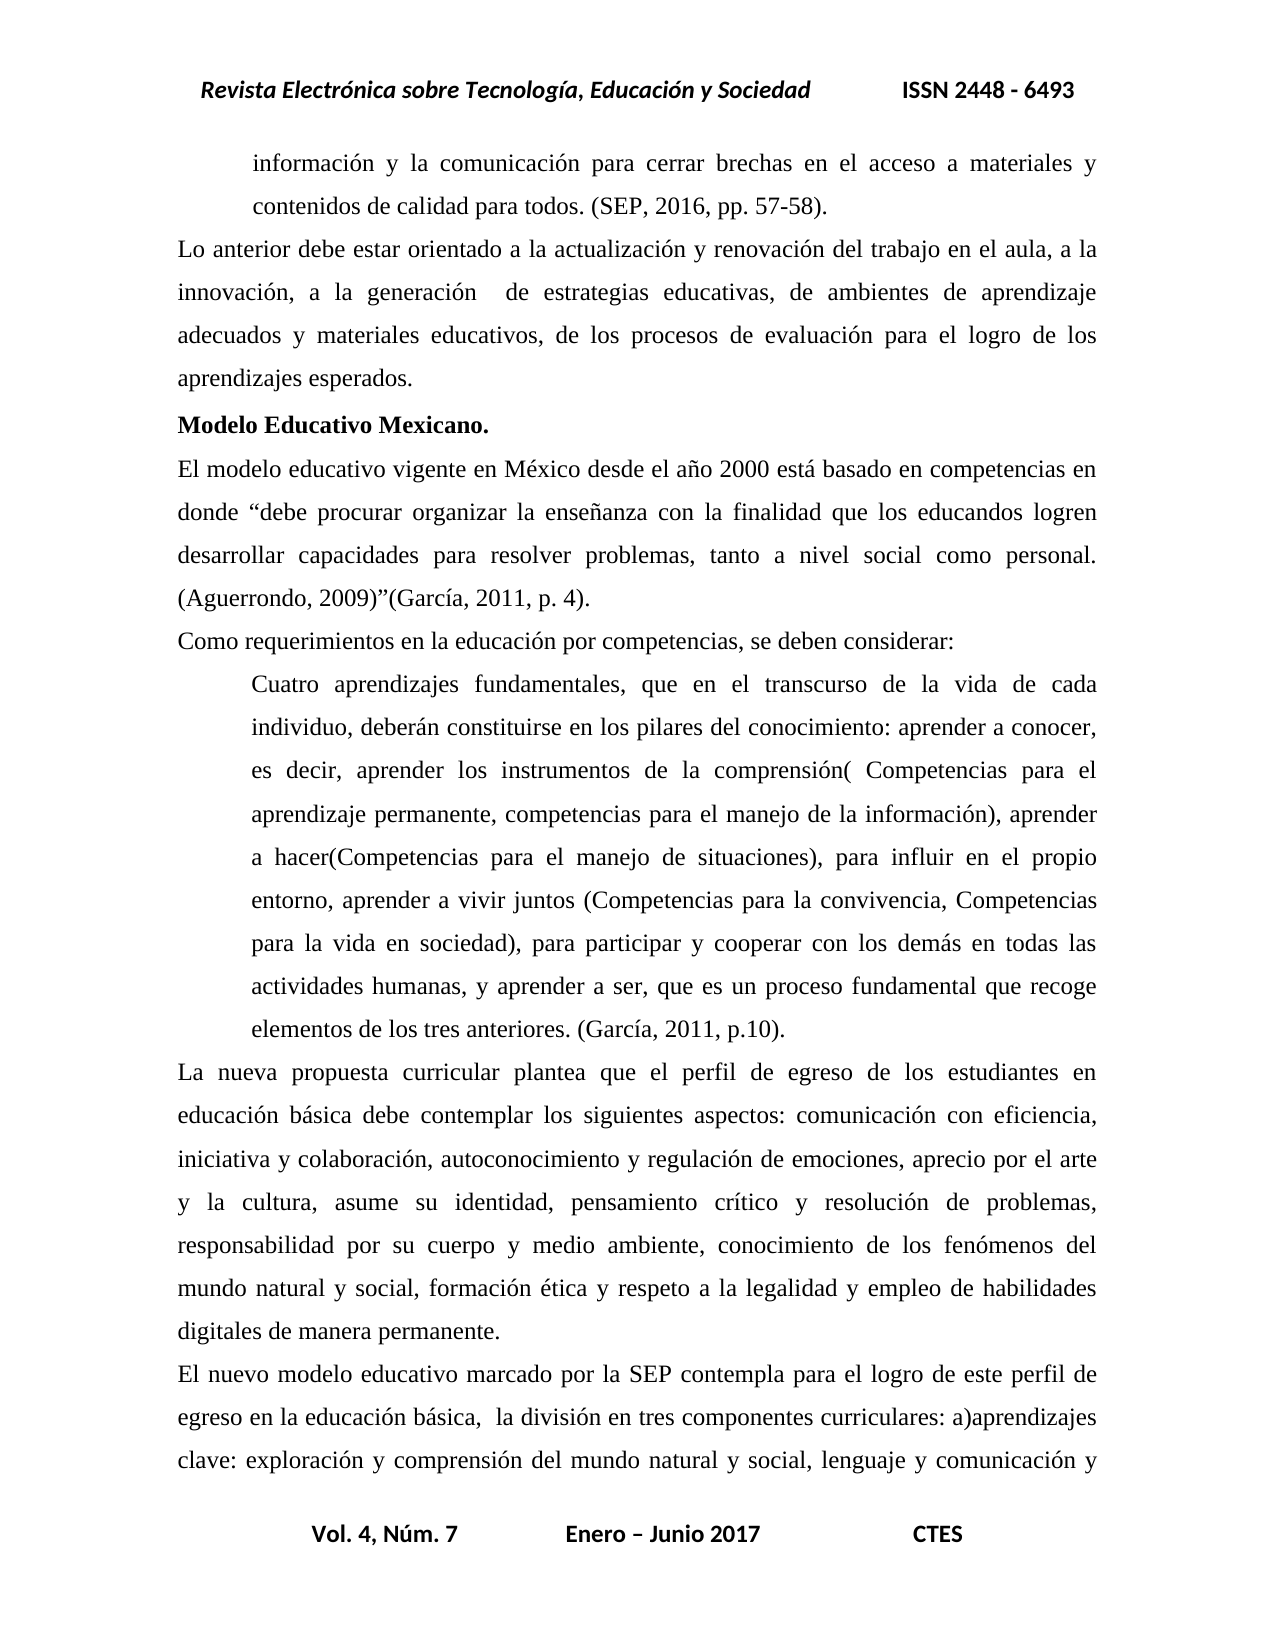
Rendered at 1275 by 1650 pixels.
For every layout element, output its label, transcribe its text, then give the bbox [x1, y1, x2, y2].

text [177, 1359, 1098, 1474]
list Lo anterior debe estar orientado a la actualización y renovación del trabajo en el aula, a la innovación, a la generación de estrategias educativas, de ambientes de aprendizaje adecuados y materiales educativos, de los procesos de evaluación para el logro de los aprendizajes esperados. [177, 234, 1098, 392]
text Cuatro aprendizajes fundamentales, que en el transcurso de la vida de cada individuo, deberán constituirse en los pilares del conocimiento: aprender a conocer, es decir, aprender los instrumentos de la comprensión( Competencias para el aprendizaje permanente, competencias para el manejo de la información), aprender a hacer(Competencias para el manejo de situaciones), para influir en el propio entorno, aprender a vivir juntos (Competencias para la convivencia, Competencias para la vida en sociedad), para participar y cooperar con los demás en todas las actividades humanas, y aprender a ser, que es un proceso fundamental que recoge elementos de los tres anteriores. (García, 2011, p.10). [251, 669, 1098, 1043]
text La nueva propuesta curricular plantea que el perfil de egreso de los estudiantes en educación básica debe contemplar los siguientes aspectos: comunicación con eficiencia, iniciativa y colaboración, autoconocimiento y regulación de emociones, aprecio por el arte y la cultura, asume su identidad, pensamiento crítico y resolución de problemas, responsabilidad por su cuerpo y medio ambiente, conocimiento de los fenómenos del mundo natural y social, formación ética y respeto a la legalidad y empleo de habilidades digitales de manera permanente. [177, 1057, 1098, 1345]
subtitle Modelo Educativo Mexicano. [177, 411, 1098, 439]
text El modelo educativo vigente en México desde el año 2000 está basado en competencias en donde “debe procurar organizar la enseñanza con la finalidad que los educandos logren desarrollar capacidades para resolver problemas, tanto a nivel social como personal. (Aguerrondo, 2009)”(García, 2011, p. 4). [177, 454, 1098, 612]
text Como requerimientos en la educación por competencias, se deben considerar: [177, 626, 1098, 655]
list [252, 148, 1098, 219]
